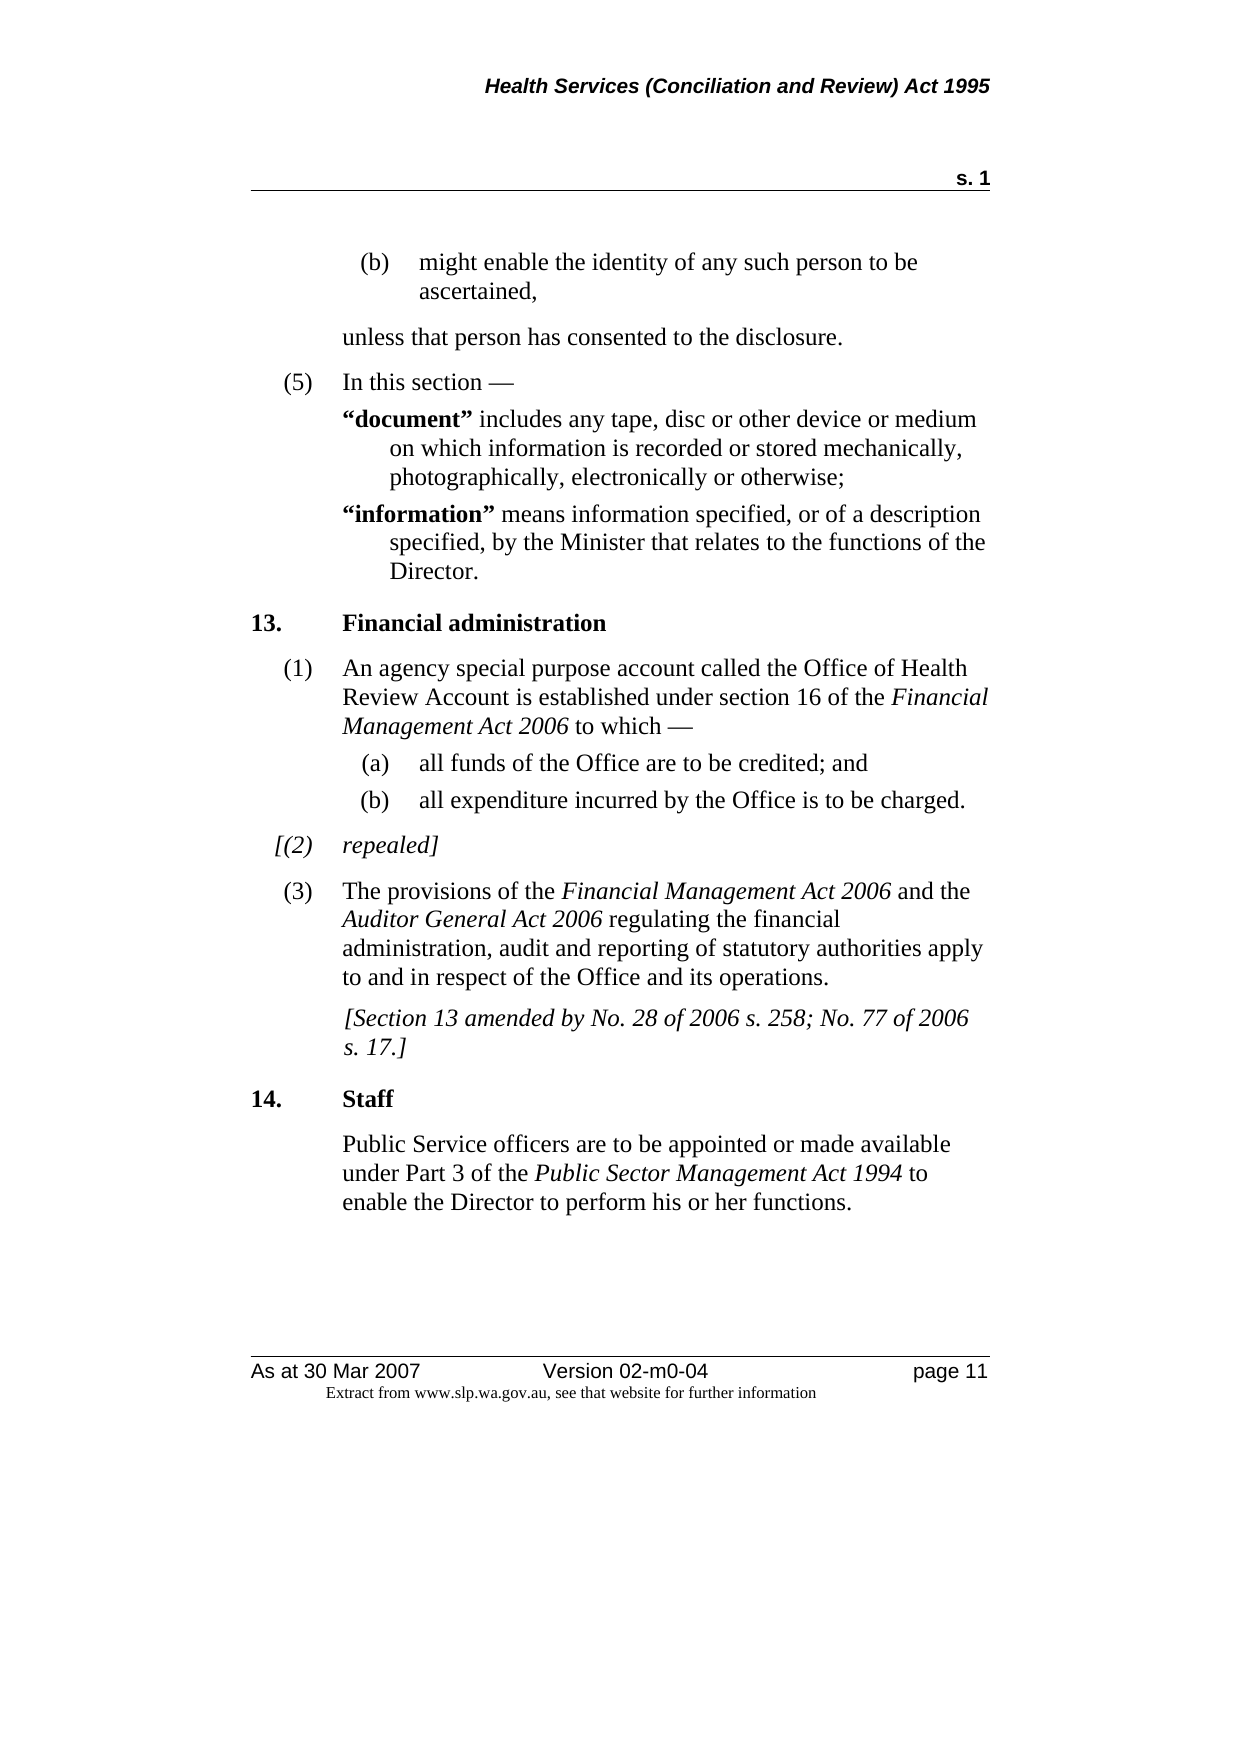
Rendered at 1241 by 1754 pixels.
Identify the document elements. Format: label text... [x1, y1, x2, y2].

text Public Service officers are to be appointed or made available under Part 3 of the Public Sector Management Act 1994 to enable the Director to perform his or her functions. [251, 1129, 990, 1215]
text “document” includes any tape, disc or other device or medium on which information is recorded or stored mechanically, photographically, electronically or otherwise; [251, 404, 990, 490]
text (b) might enable the identity of any such person to be ascertained, [251, 247, 990, 305]
subtitle 13. Financial administration [251, 608, 990, 637]
text (1) An agency special purpose account called the Office of Health Review Account is established under section 16 of the Financial Management Act 2006 to which — [251, 653, 990, 739]
text (a) all funds of the Office are to be credited; and [251, 748, 990, 777]
text [(2) repealed] [251, 830, 990, 859]
text (5) In this section — [251, 367, 990, 396]
subtitle 14. Staff [251, 1084, 990, 1112]
text unless that person has consented to the disclosure. [251, 322, 990, 350]
text “information” means information specified, or of a description specified, by the Minister that relates to the functions of the Director. [251, 499, 990, 585]
text (3) The provisions of the Financial Management Act 2006 and the Auditor General Act 2006 regulating the financial administration, audit and reporting of statutory authorities apply to and in respect of the Office and its operations. [251, 876, 990, 991]
text [Section 13 amended by No. 28 of 2006 s. 258; No. 77 of 2006 s. 17.] [251, 1003, 990, 1061]
text (b) all expenditure incurred by the Office is to be charged. [251, 785, 990, 814]
